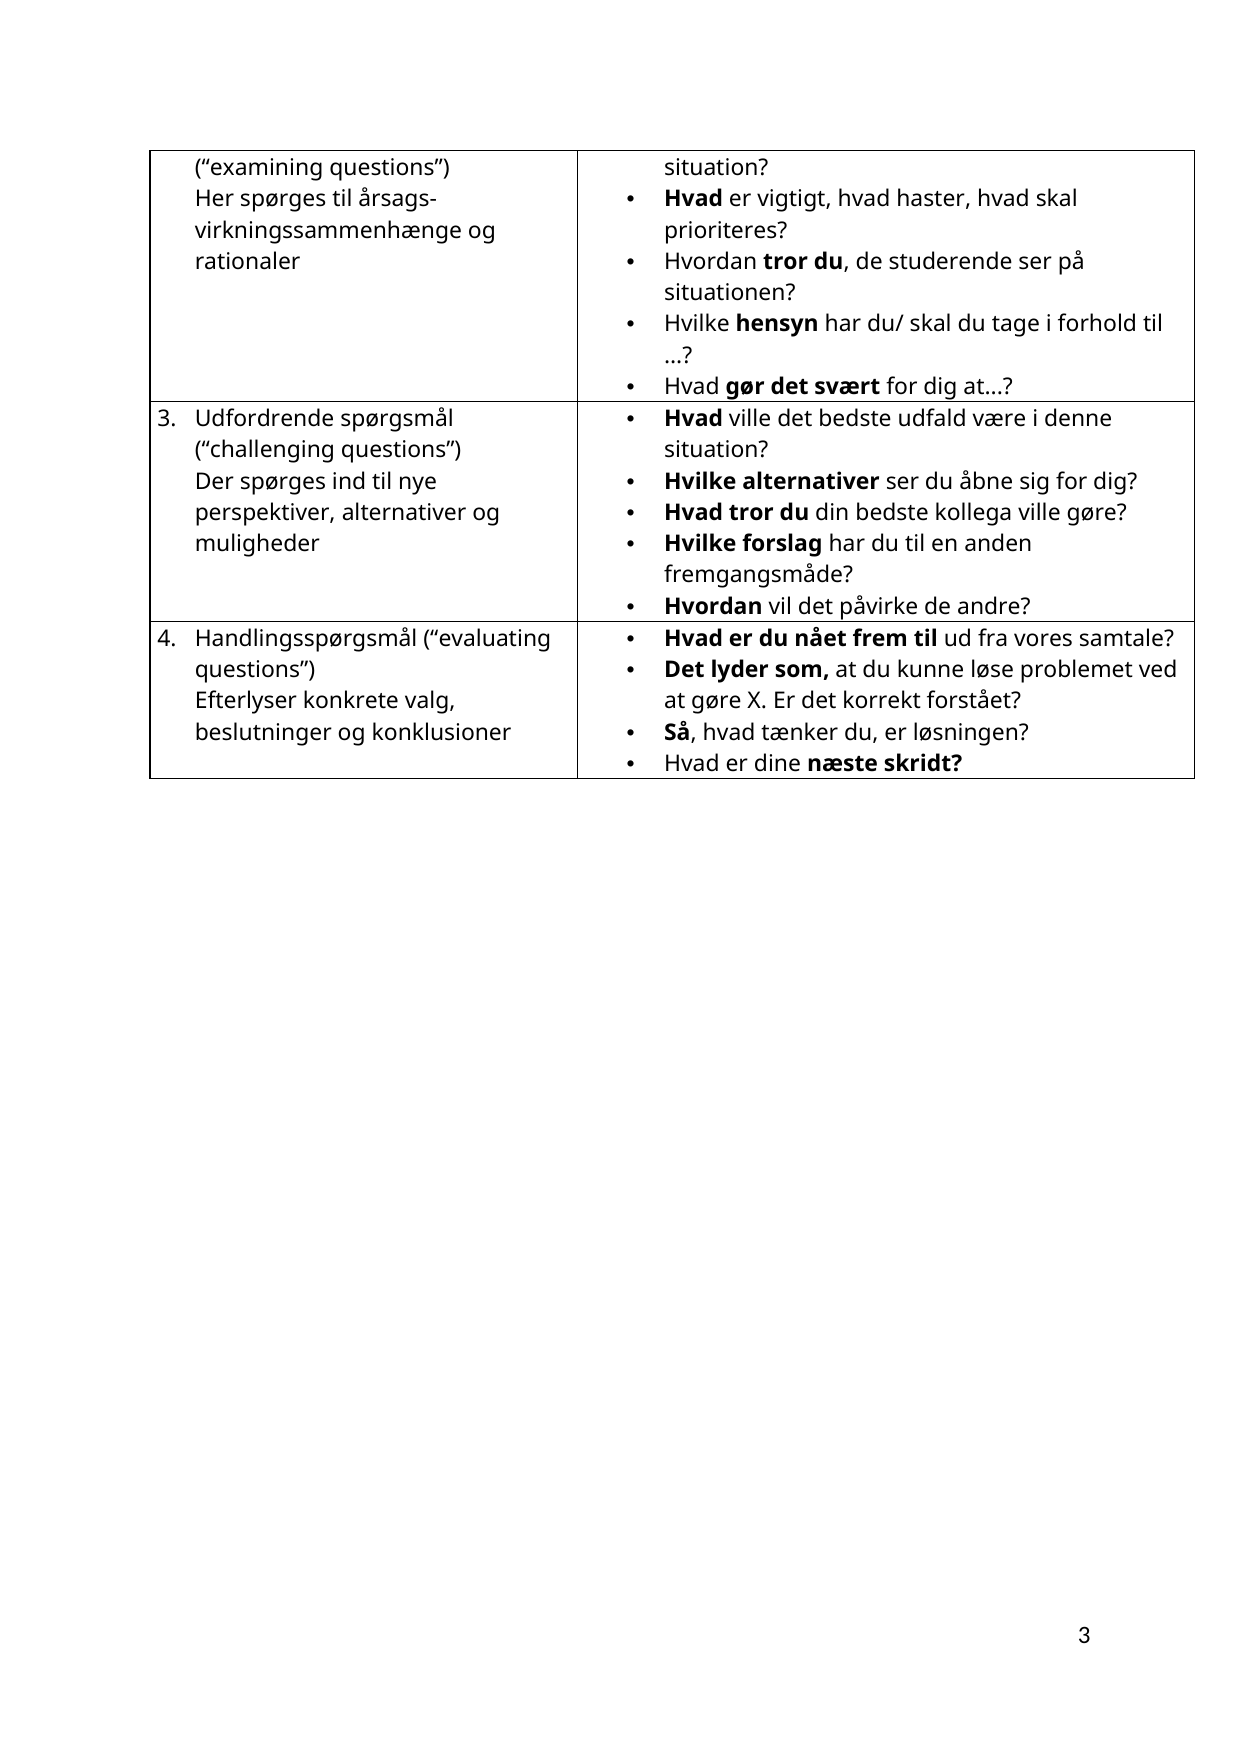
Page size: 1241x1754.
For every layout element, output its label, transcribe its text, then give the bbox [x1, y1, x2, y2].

table_cell Udfordrende spørgsmål (“challenging questions”) Der spørges ind til nye perspektiver, alternativer og muligheder [151, 402, 577, 621]
table_cell Hvad er du nået frem til ud fra vores samtale? Det lyder som, at du kunne løse problemet ved at gøre X. Er det korrekt forstået? Så, hvad tænker du, er løsningen? Hvad er dine næste skridt? [578, 622, 1194, 778]
table_cell Hvad ville det bedste udfald være i denne situation? Hvilke alternativer ser du åbne sig for dig? Hvad tror du din bedste kollega ville gøre? Hvilke forslag har du til en anden fremgangsmåde? Hvordan vil det påvirke de andre? [578, 402, 1194, 621]
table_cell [578, 151, 1194, 401]
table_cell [151, 151, 577, 401]
table_cell Handlingsspørgsmål (“evaluating questions”) Efterlyser konkrete valg, beslutninger og konklusioner [151, 622, 577, 778]
